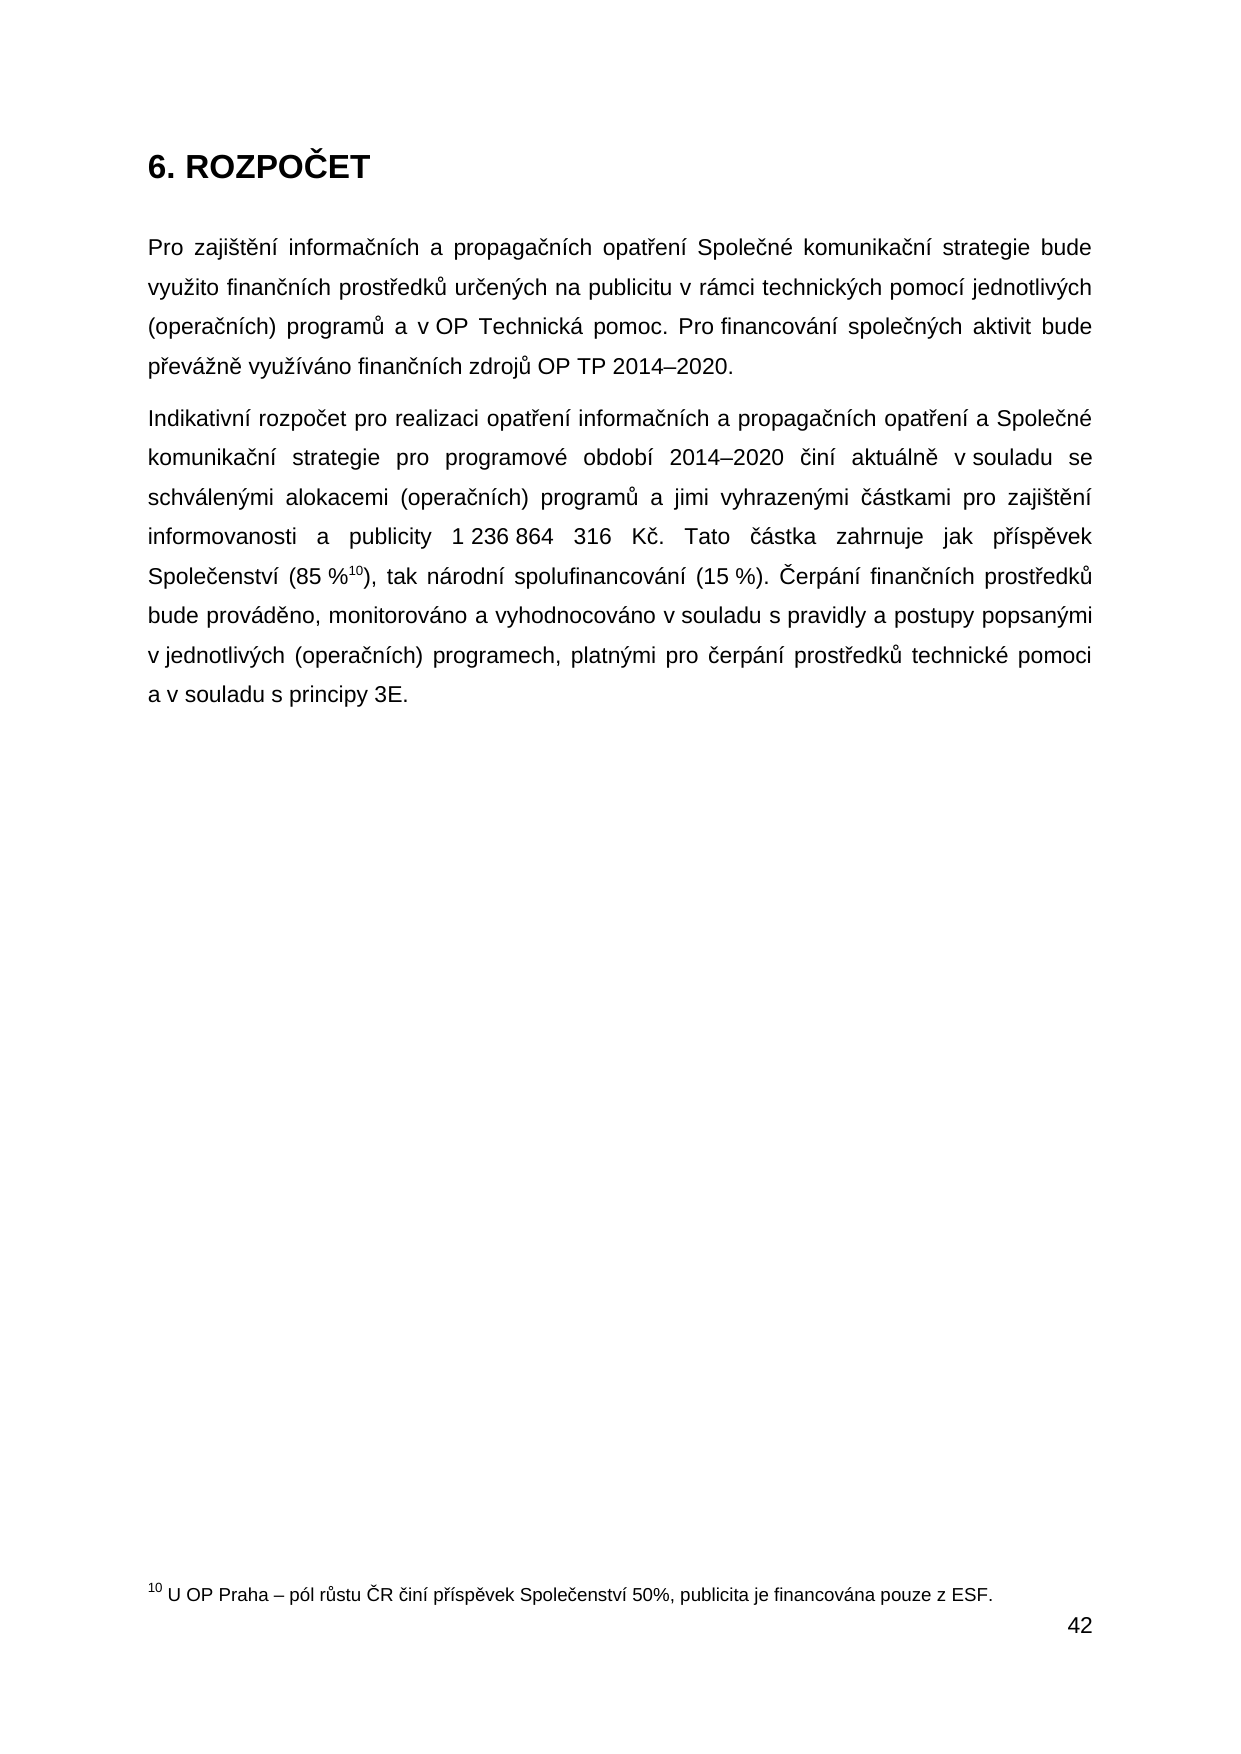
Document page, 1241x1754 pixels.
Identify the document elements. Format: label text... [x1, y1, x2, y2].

subtitle ROZPOČET [148, 148, 1093, 186]
text Pro zajištění informačních a propagačních opatření Společné komunikační strategie bude využito finančních prostředků určených na publicitu v rámci technických pomocí jednotlivých (operačních) programů a v OP Technická pomoc. Pro financování společných aktivit bude převážně využíváno finančních zdrojů OP TP 2014–2020. [148, 234, 1093, 379]
text Indikativní rozpočet pro realizaci opatření informačních a propagačních opatření a Společné komunikační strategie pro programové období 2014–2020 činí aktuálně v souladu se schválenými alokacemi (operačních) programů a jimi vyhrazenými částkami pro zajištění informovanosti a publicity 1 236 864 316 Kč. Tato částka zahrnuje jak příspěvek Společenství (85 %), tak národní spolufinancování (15 %). Čerpání finančních prostředků bude prováděno, monitorováno a vyhodnocováno v souladu s pravidly a postupy popsanými v jednotlivých (operačních) programech, platnými pro čerpání prostředků technické pomoci a v souladu s principy 3E. [148, 405, 1093, 707]
